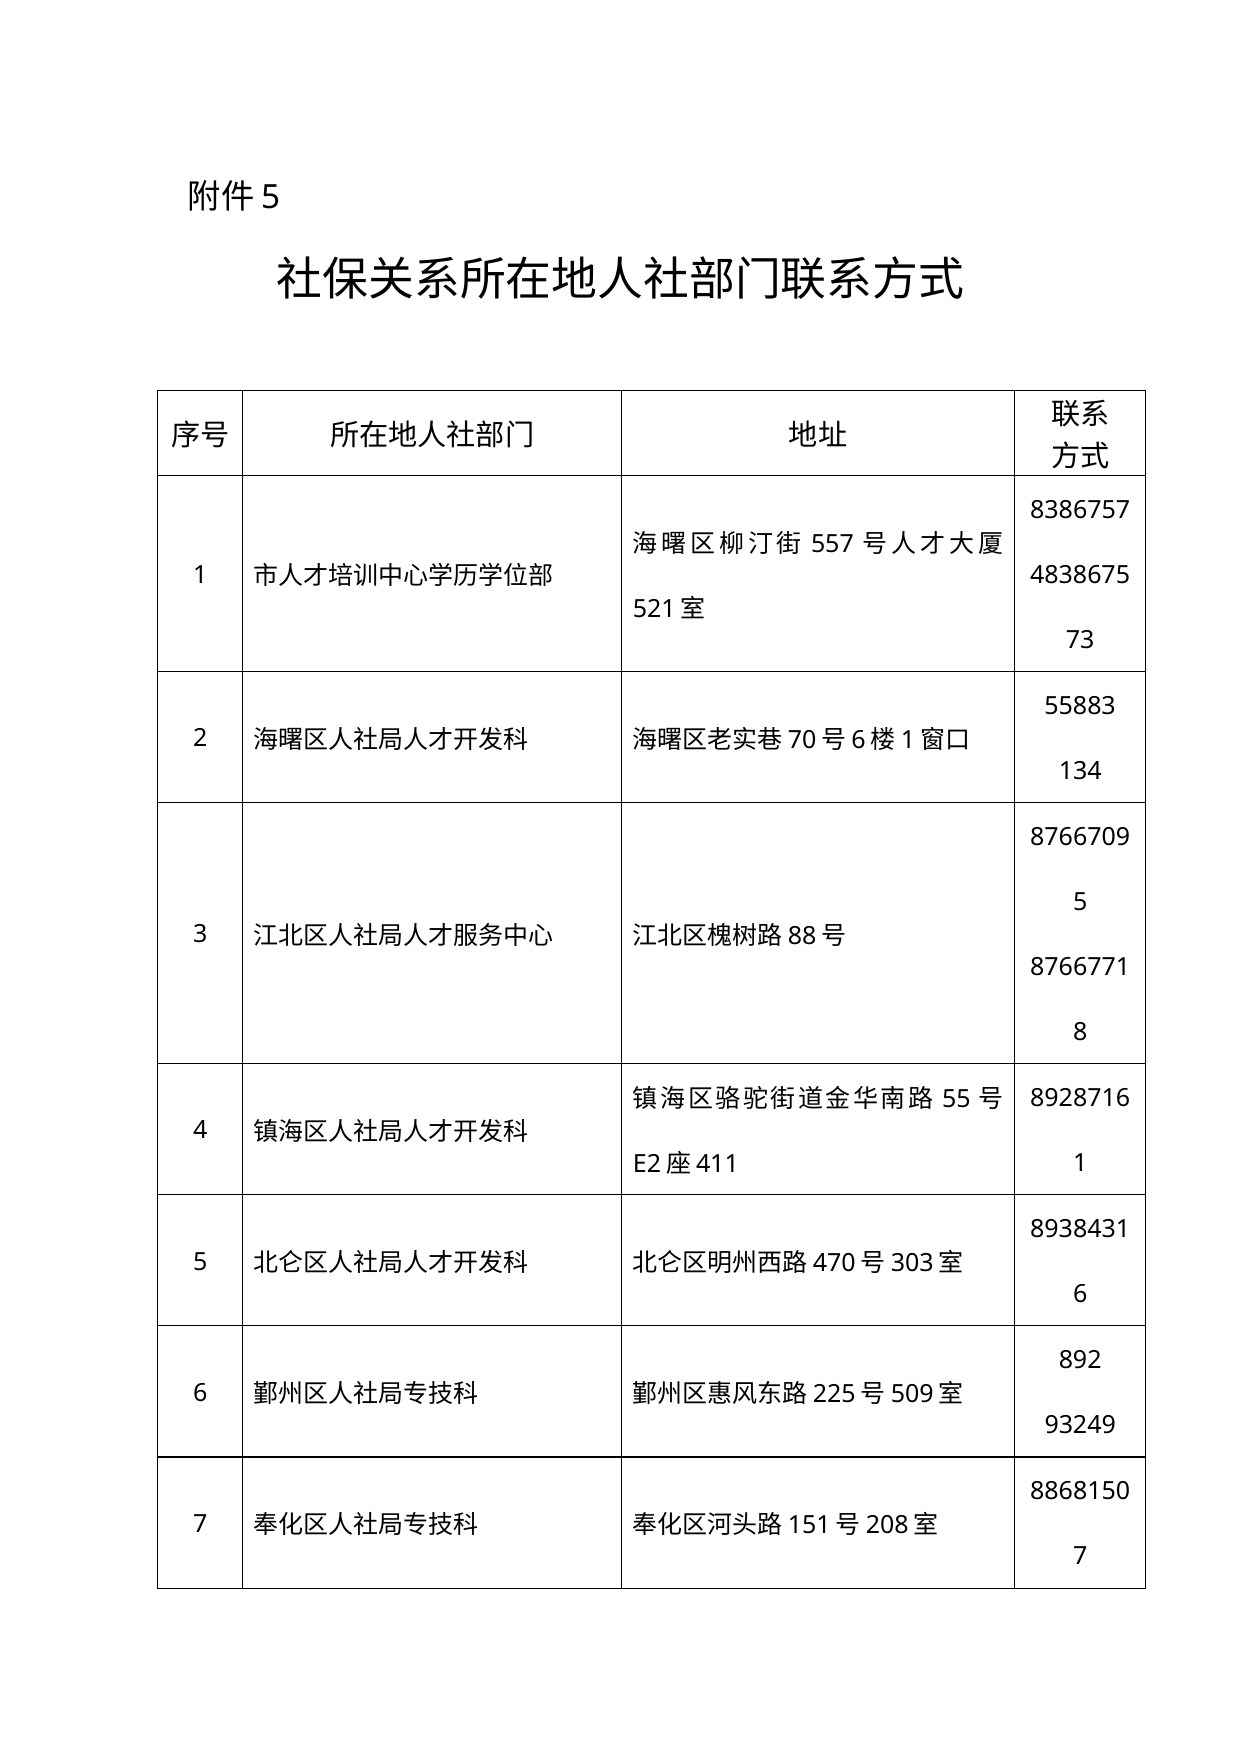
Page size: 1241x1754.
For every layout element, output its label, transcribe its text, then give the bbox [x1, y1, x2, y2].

table_header 所在地人社部门 [243, 391, 621, 475]
table_cell 海曙区老实巷70号6楼1窗口 [622, 672, 1014, 802]
table_cell 2 [158, 672, 242, 802]
table_cell 海曙区人社局人才开发科 [243, 672, 621, 802]
table_cell 镇海区骆驼街道金华南路55号E2座411 [622, 1064, 1014, 1194]
table_cell 4 [158, 1064, 242, 1194]
table_cell 6 [158, 1326, 242, 1456]
table_cell 鄞州区人社局专技科 [243, 1326, 621, 1456]
table_cell 89293249 [1015, 1326, 1145, 1456]
table_cell 奉化区河头路151号208室 [622, 1458, 1014, 1587]
table_cell 江北区人社局人才服务中心 [243, 803, 621, 1063]
table_cell 7 [158, 1458, 242, 1587]
text 社保关系所在地人社部门联系方式 [187, 227, 1053, 324]
table_cell 江北区槐树路88号 [622, 803, 1014, 1063]
table_cell 89287161 [1015, 1064, 1145, 1194]
table_cell 89384316 [1015, 1195, 1145, 1325]
table_cell 88681507 [1015, 1458, 1145, 1587]
table_cell 87667095 87667718 [1015, 803, 1145, 1063]
table_cell 8386757483867573 [1015, 476, 1145, 671]
table_cell 鄞州区惠风东路225号509室 [622, 1326, 1014, 1456]
table_header 序号 [158, 391, 242, 475]
table_cell 55883134 [1015, 672, 1145, 802]
table_cell 5 [158, 1195, 242, 1325]
table_header 地址 [622, 391, 1014, 475]
table_cell 市人才培训中心学历学位部 [243, 476, 621, 671]
table_cell 3 [158, 803, 242, 1063]
table_header 联系 方式 [1015, 391, 1145, 475]
text 附件5 [187, 162, 1053, 227]
table_cell 北仑区人社局人才开发科 [243, 1195, 621, 1325]
table_cell 海曙区柳汀街557号人才大厦521室 [622, 476, 1014, 671]
table_cell 奉化区人社局专技科 [243, 1458, 621, 1587]
table_cell 北仑区明州西路470号303室 [622, 1195, 1014, 1325]
table_cell 镇海区人社局人才开发科 [243, 1064, 621, 1194]
table_cell 1 [158, 476, 242, 671]
